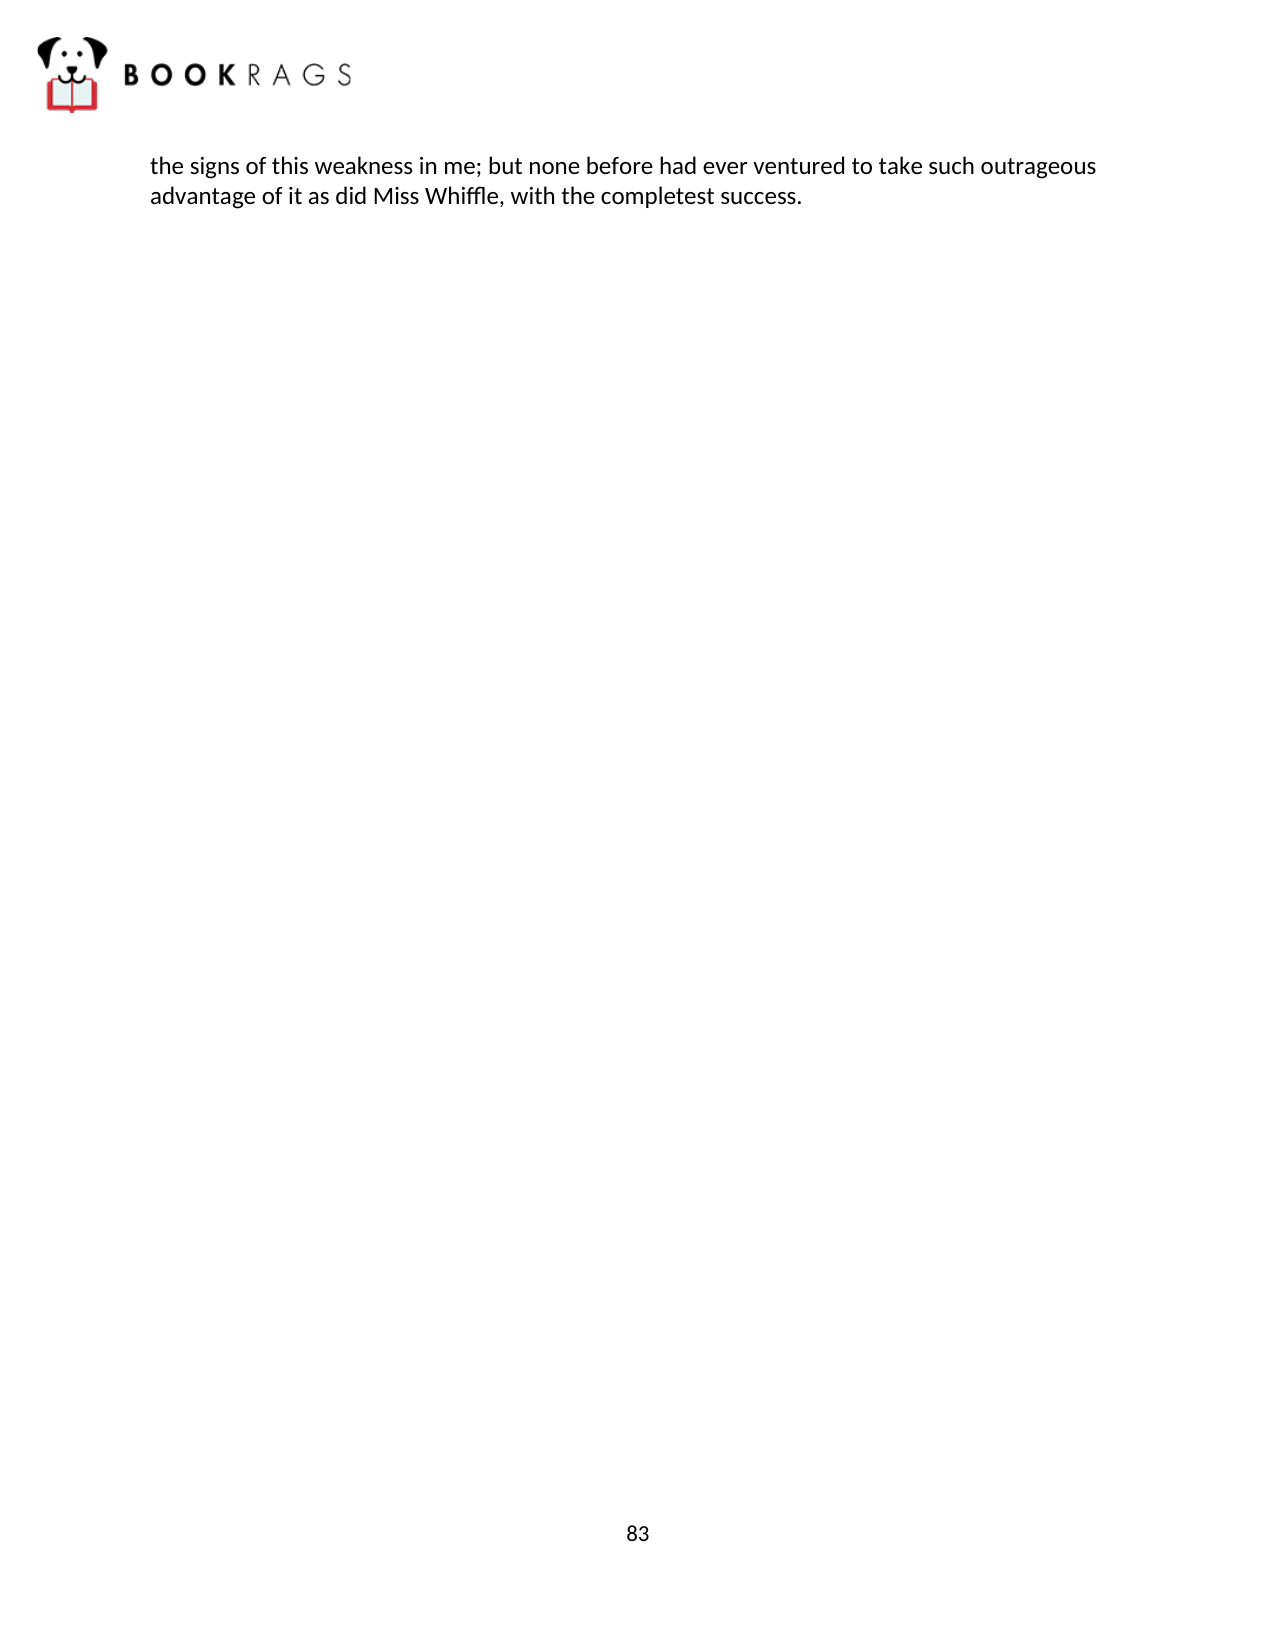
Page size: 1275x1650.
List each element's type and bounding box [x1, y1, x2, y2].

picture [37, 37, 351, 113]
text [150, 150, 1125, 211]
